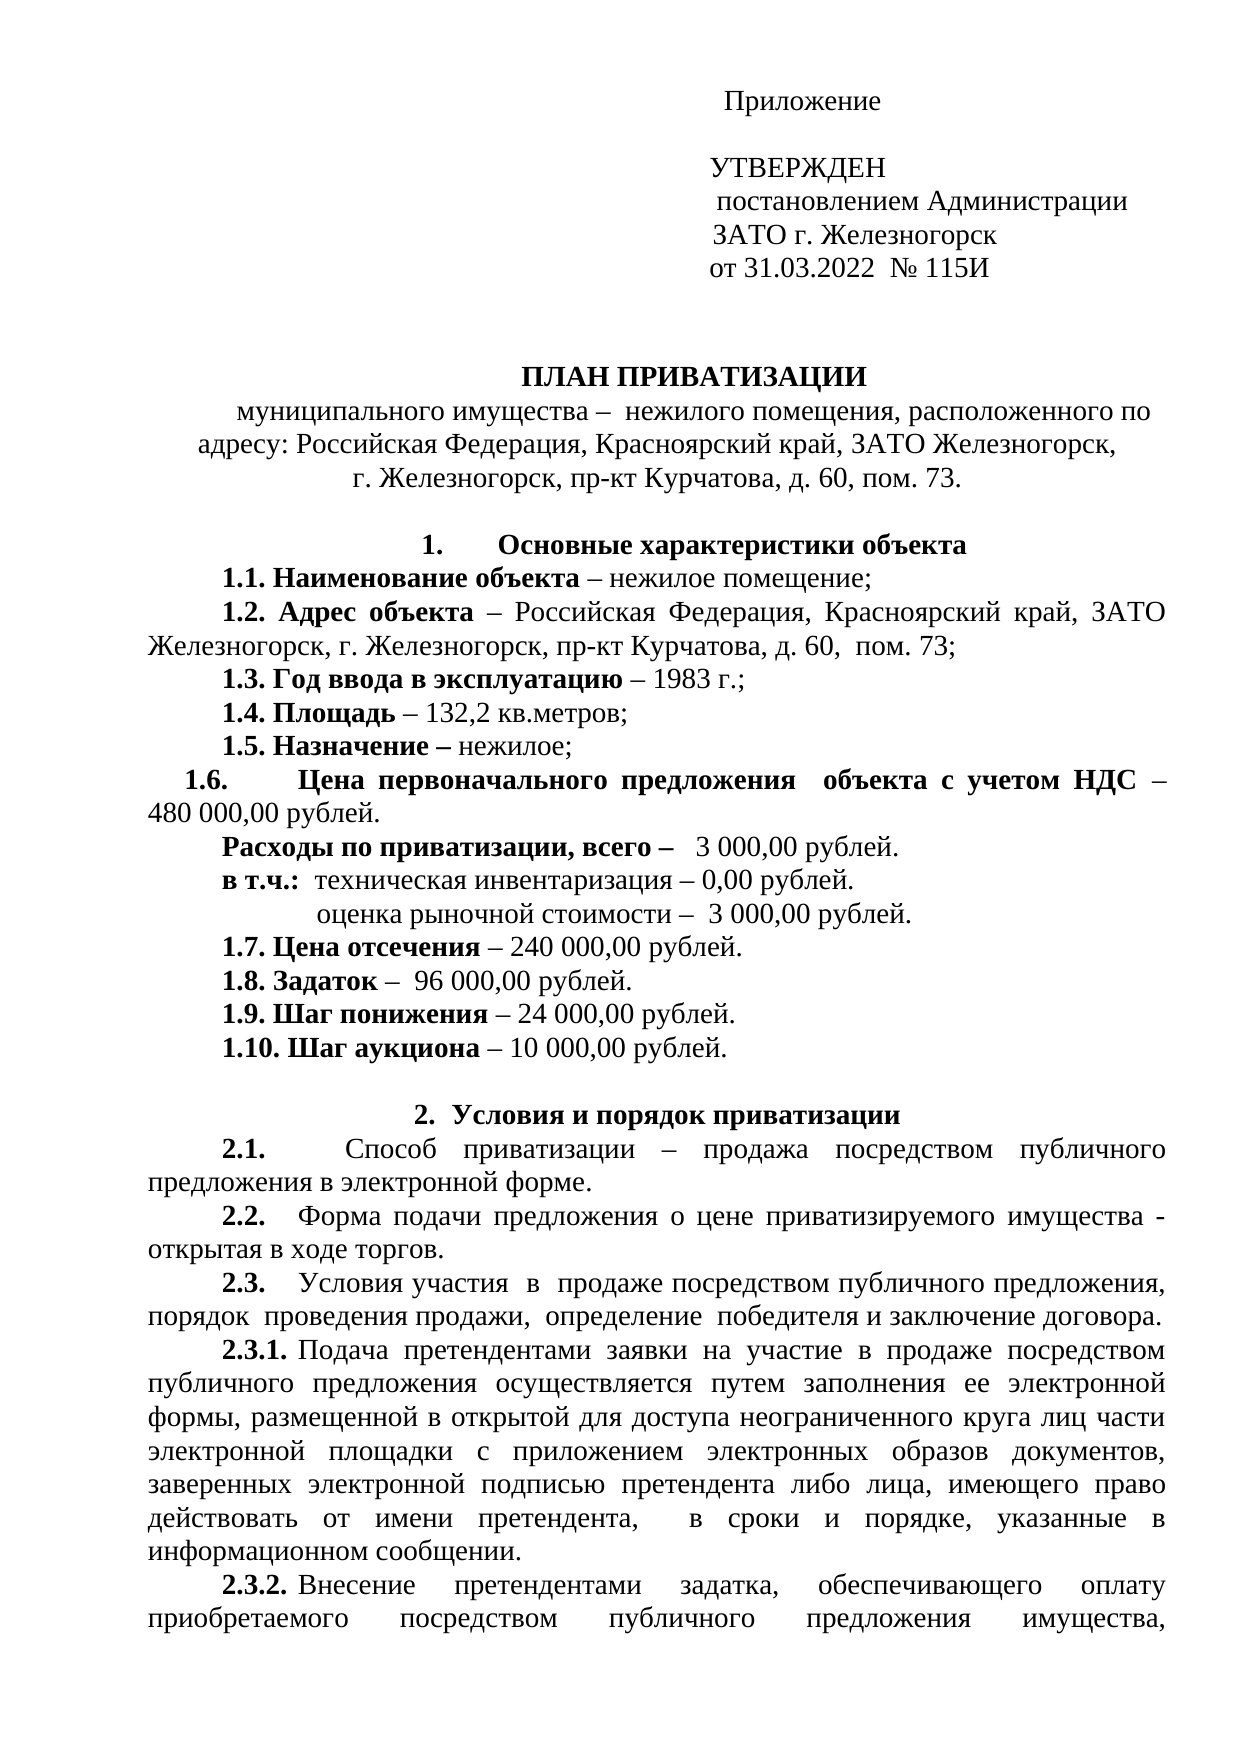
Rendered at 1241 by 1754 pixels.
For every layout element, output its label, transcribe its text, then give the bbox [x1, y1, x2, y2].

text 1.4. Площадь – 132,2 кв.метров; [148, 695, 1166, 728]
text Расходы по приватизации, всего – 3 000,00 рублей. [177, 829, 1166, 862]
list Подача претендентами заявки на участие в продаже посредством публичного предложения осуществляется путем заполнения ее электронной формы, размещенной в открытой для доступа неограниченного круга лиц части электронной площадки с приложением электронных образов документов, заверенных электронной подписью претендента либо лица, имеющего право действовать от имени претендента, в сроки и порядке, указанные в информационном сообщении. [148, 1332, 1166, 1567]
text 1.3. Год ввода в эксплуатацию – 1983 г.; [148, 661, 1166, 695]
text 1.1. Наименование объекта – нежилое помещение; [148, 561, 1166, 594]
text от 31.03.2022 № 115И [148, 250, 1166, 284]
text 1.7. Цена отсечения – 240 000,00 рублей. [148, 929, 1166, 963]
text 1.10. Шаг аукциона – 10 000,00 рублей. [148, 1030, 1166, 1064]
list Цена первоначального предложения объекта с учетом НДС – 480 000,00 рублей. [148, 762, 1166, 829]
list Основные характеристики объекта [148, 527, 1166, 561]
list Условия участия в продаже посредством публичного предложения, порядок проведения продажи, определение победителя и заключение договора. [148, 1265, 1166, 1332]
text ЗАТО г. Железногорск [148, 217, 1166, 250]
text 1.5. Назначение – нежилое; [148, 728, 1166, 762]
text 2.1. Способ приватизации – продажа посредством публичного предложения в электронной форме. [148, 1131, 1166, 1198]
text 1.2. Адрес объекта – Российская Федерация, Красноярский край, ЗАТО Железногорск, г. Железногорск, пр-кт Курчатова, д. 60, пом. 73; [148, 594, 1166, 661]
text постановлением Администрации [148, 183, 1166, 217]
list Условия и порядок приватизации [148, 1097, 1166, 1131]
text муниципального имущества – нежилого помещения, расположенного по адресу: Российская Федерация, Красноярский край, ЗАТО Железногорск, г. Железногорск, пр-кт Курчатова, д. 60, пом. 73. [148, 393, 1166, 493]
text 1.8. Задаток – 96 000,00 рублей. [148, 963, 1166, 997]
list Форма подачи предложения о цене приватизируемого имущества - открытая в ходе торгов. [148, 1198, 1166, 1265]
text в т.ч.: техническая инвентаризация – 0,00 рублей. [177, 862, 1166, 896]
text оценка рыночной стоимости – 3 000,00 рублей. [177, 896, 1166, 929]
text 1.9. Шаг понижения – 24 000,00 рублей. [148, 997, 1166, 1030]
subtitle ПЛАН ПРИВАТИЗАЦИИ [148, 359, 1166, 393]
subtitle Приложение [148, 83, 1166, 116]
subtitle УТВЕРЖДЕН [148, 150, 1166, 183]
